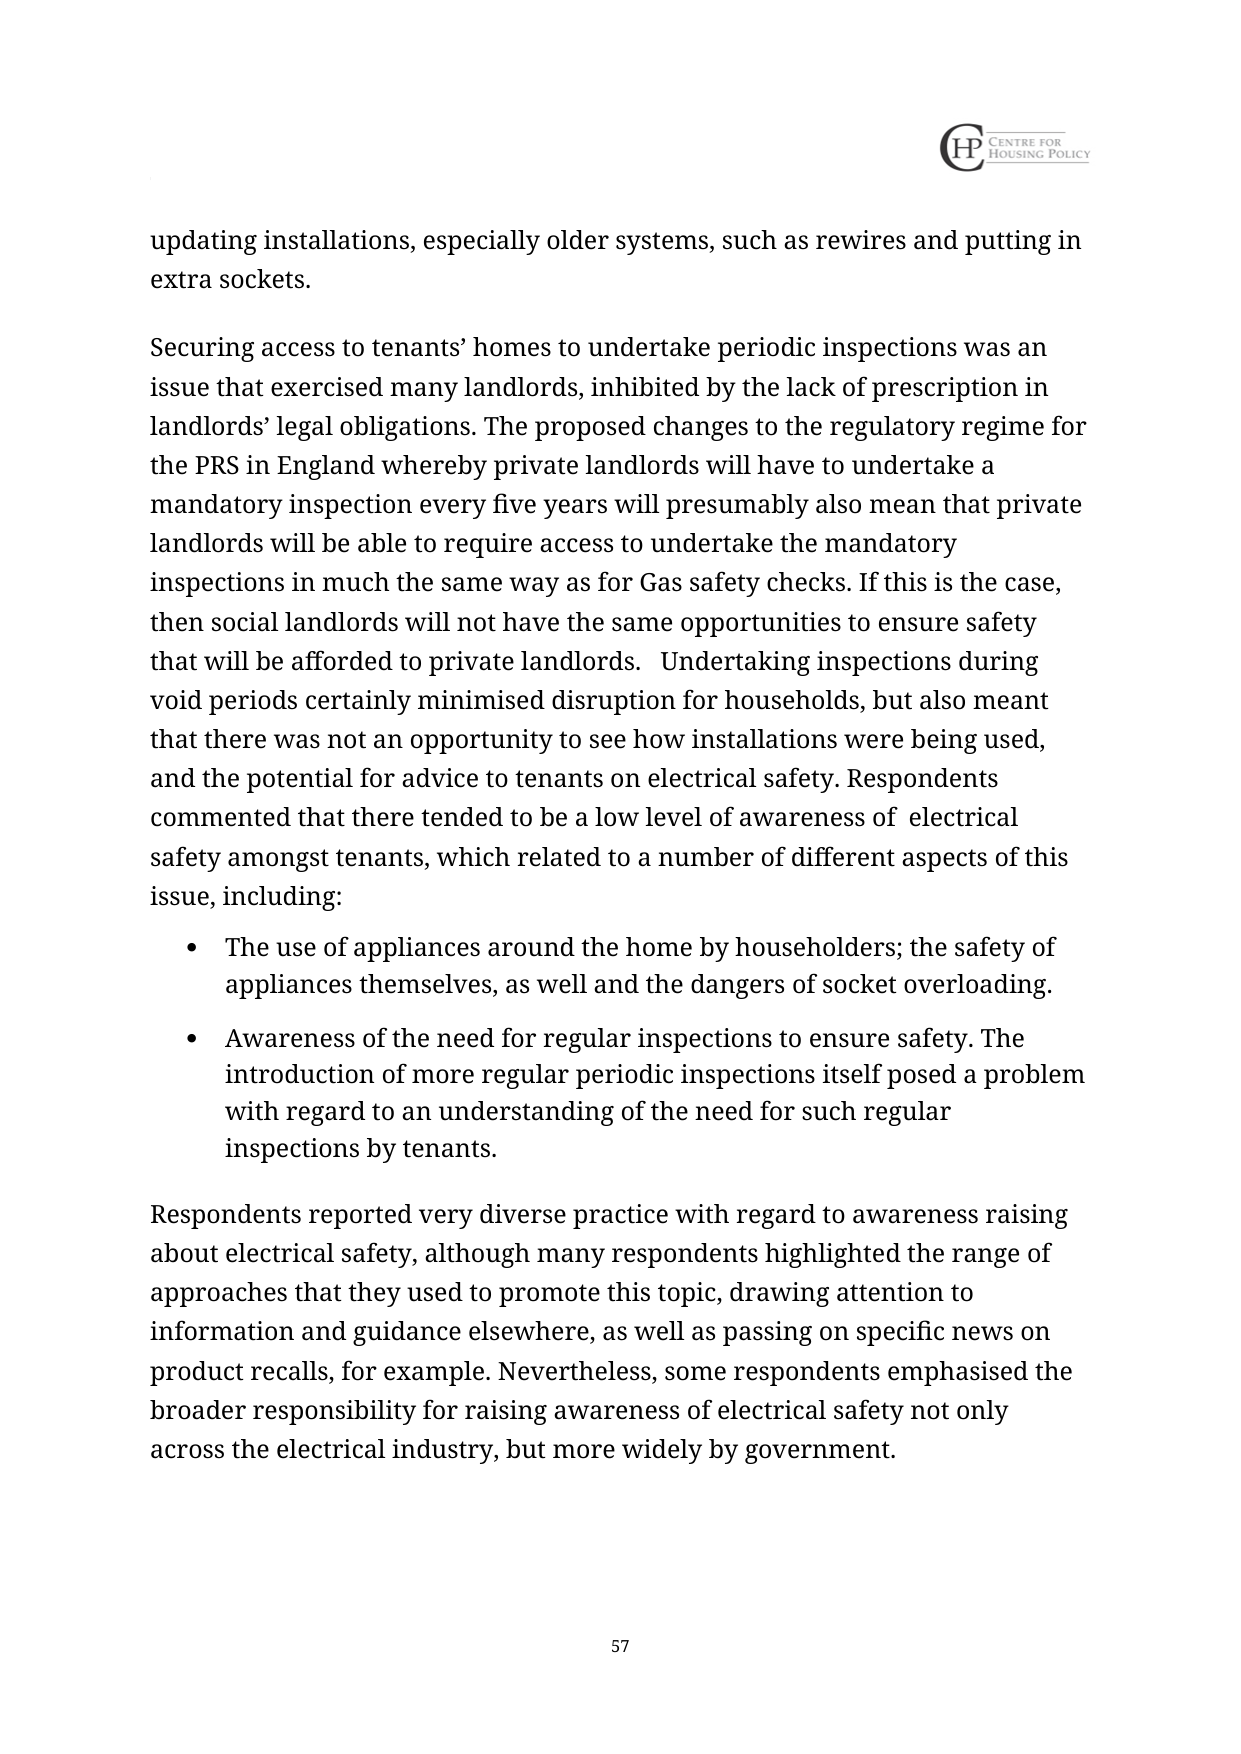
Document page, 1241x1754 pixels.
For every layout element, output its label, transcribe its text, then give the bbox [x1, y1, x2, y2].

text Respondents reported very diverse practice with regard to awareness raising about electrical safety, although many respondents highlighted the range of approaches that they used to promote this topic, drawing attention to information and guidance elsewhere, as well as passing on specific news on product recalls, for example. Nevertheless, some respondents emphasised the broader responsibility for raising awareness of electrical safety not only across the electrical industry, but more widely by government. [150, 1196, 1090, 1466]
list The use of appliances around the home by householders; the safety of appliances themselves, as well and the dangers of socket overloading. [187, 930, 1090, 1001]
text Securing access to tenants’ homes to undertake periodic inspections was an issue that exercised many landlords, inhibited by the lack of prescription in landlords’ legal obligations. The proposed changes to the regulatory regime for the PRS in England whereby private landlords will have to undertake a mandatory inspection every five years will presumably also mean that private landlords will be able to require access to undertake the mandatory inspections in much the same way as for Gas safety checks. If this is the case, then social landlords will not have the same opportunities to ensure safety that will be afforded to private landlords. Undertaking inspections during void periods certainly minimised disruption for households, but also meant that there was not an opportunity to see how installations were being used, and the potential for advice to tenants on electrical safety. Respondents commented that there tended to be a low level of awareness of electrical safety amongst tenants, which related to a number of different aspects of this issue, including: [150, 330, 1090, 912]
picture [932, 118, 1099, 177]
list Awareness of the need for regular inspections to ensure safety. The introduction of more regular periodic inspections itself posed a problem with regard to an understanding of the need for such regular inspections by tenants. [187, 1020, 1090, 1164]
